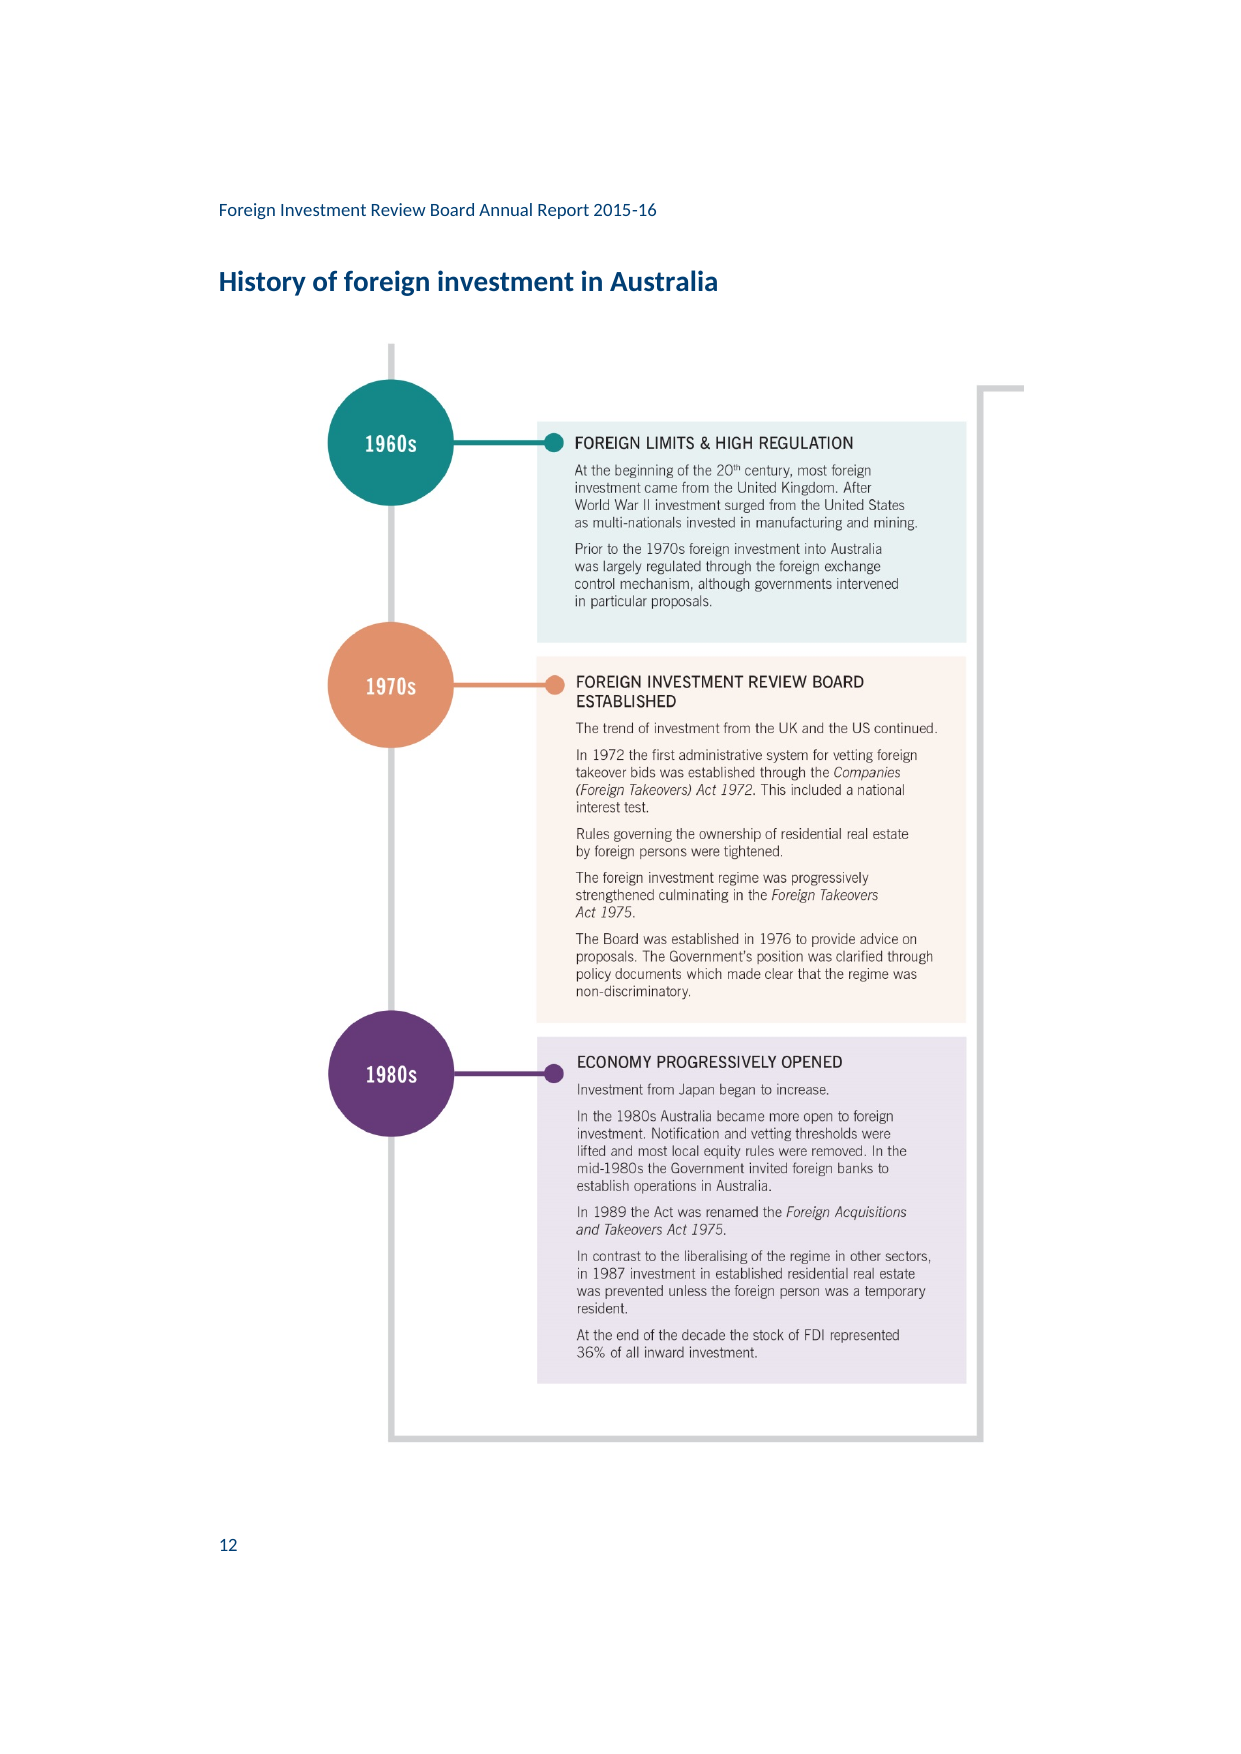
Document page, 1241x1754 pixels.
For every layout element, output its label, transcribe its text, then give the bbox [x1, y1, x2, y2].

subtitle History of foreign investment in Australia [218, 269, 1022, 296]
picture [220, 325, 1024, 1467]
